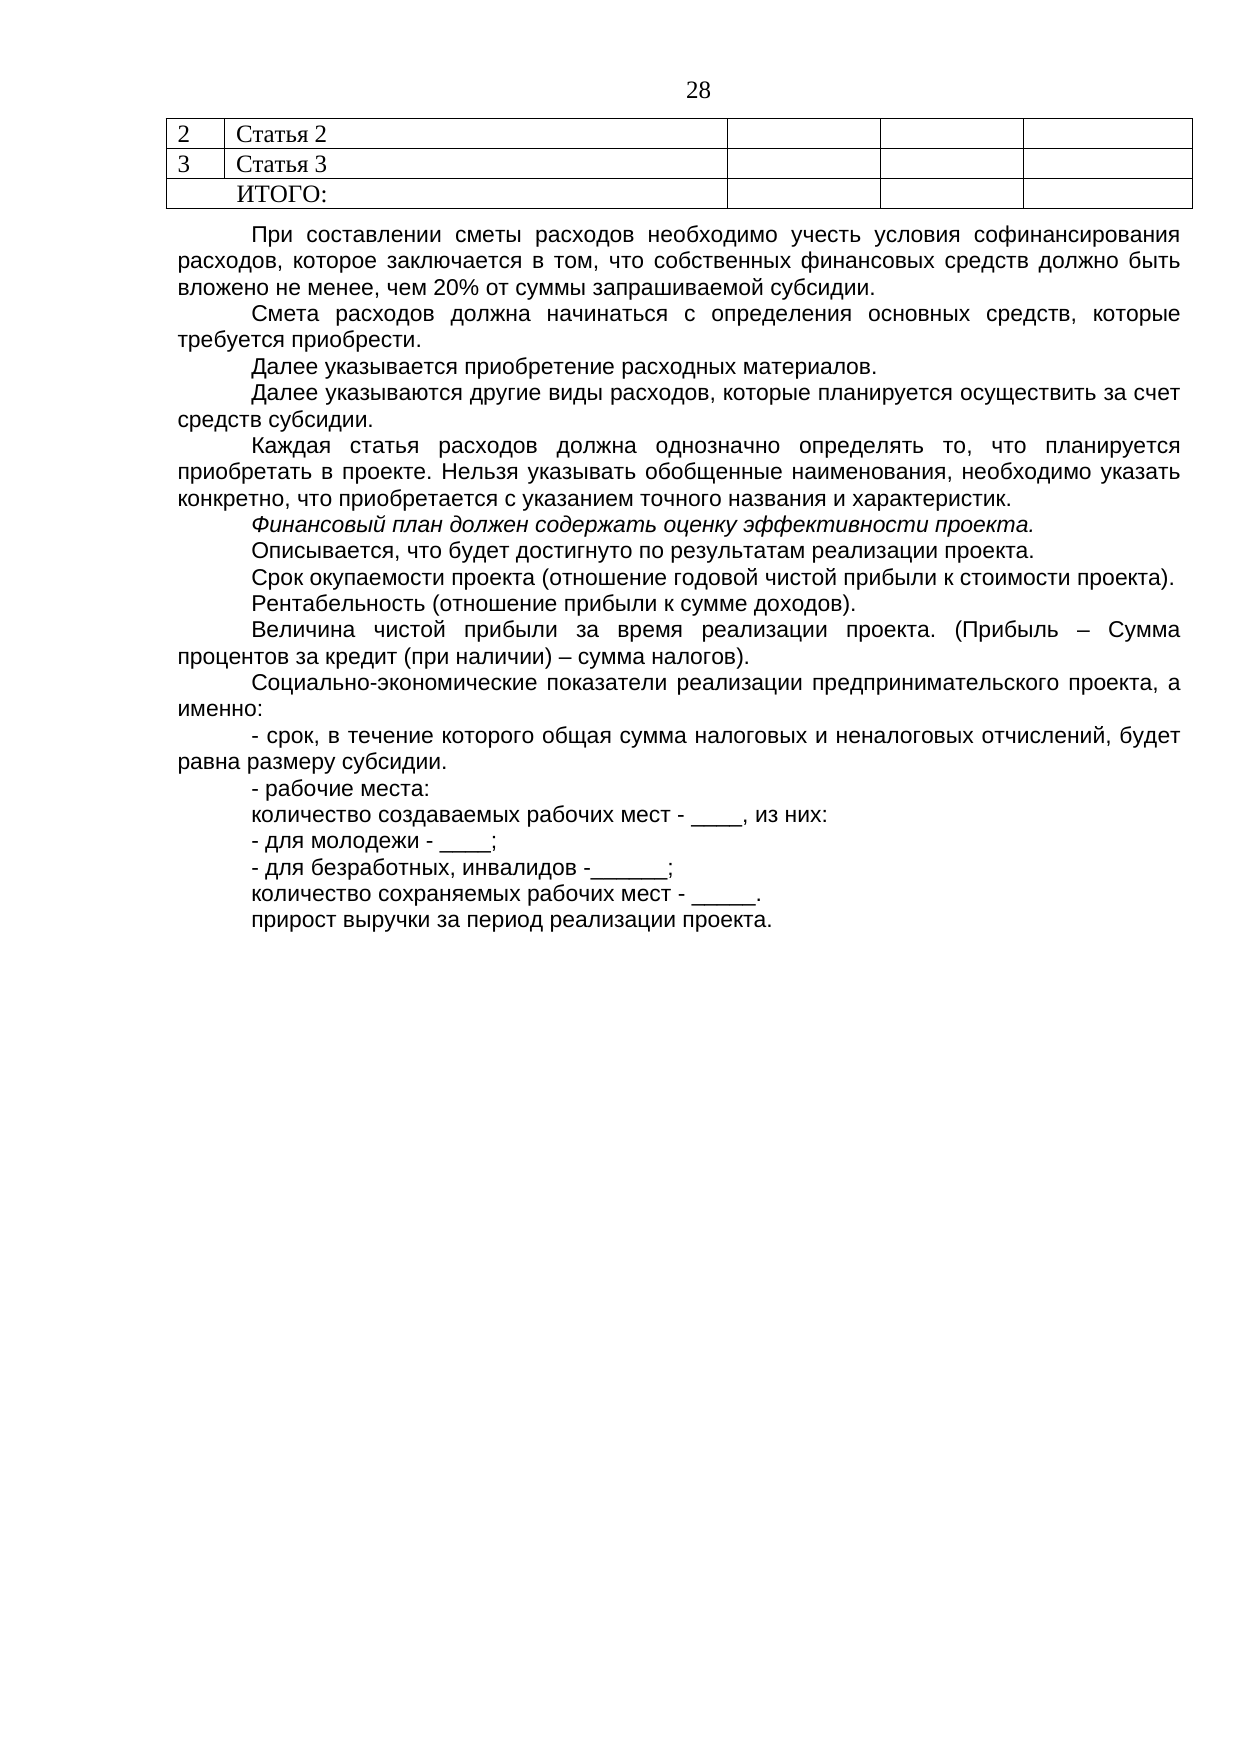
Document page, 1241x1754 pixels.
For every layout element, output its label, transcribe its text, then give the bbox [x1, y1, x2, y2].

text - для безработных, инвалидов -______; [177, 853, 1181, 880]
table_cell [728, 179, 880, 207]
table_cell [881, 149, 1023, 178]
table_cell [1024, 179, 1192, 207]
text Финансовый план должен содержать оценку эффективности проекта. [177, 511, 1181, 537]
table_cell 3 [167, 149, 224, 178]
table_cell [1024, 149, 1192, 178]
text - срок, в течение которого общая сумма налоговых и неналоговых отчислений, будет равна размеру субсидии. [177, 722, 1181, 774]
text - для молодежи - ____; [177, 827, 1181, 853]
text Срок окупаемости проекта (отношение годовой чистой прибыли к стоимости проекта). [177, 564, 1181, 590]
text Социально-экономические показатели реализации предпринимательского проекта, а именно: [177, 669, 1181, 722]
table_cell 2 [167, 119, 224, 148]
text количество сохраняемых рабочих мест - _____. [177, 880, 1181, 906]
text Описывается, что будет достигнуто по результатам реализации проекта. [177, 537, 1181, 564]
table_cell [728, 119, 880, 148]
text Смета расходов должна начинаться с определения основных средств, которые требуется приобрести. [177, 300, 1181, 353]
text Каждая статья расходов должна однозначно определять то, что планируется приобретать в проекте. Нельзя указывать обобщенные наименования, необходимо указать конкретно, что приобретается с указанием точного названия и характеристик. [177, 432, 1181, 511]
table_cell [1024, 119, 1192, 148]
table_cell [881, 119, 1023, 148]
text количество создаваемых рабочих мест - ____, из них: [177, 801, 1181, 827]
table_cell [881, 179, 1023, 207]
text Далее указывается приобретение расходных материалов. [177, 353, 1181, 379]
table_cell ИТОГО: [167, 179, 727, 207]
text Величина чистой прибыли за время реализации проекта. (Прибыль – Сумма процентов за кредит (при наличии) – сумма налогов). [177, 616, 1181, 669]
text прирост выручки за период реализации проекта. [177, 906, 1181, 933]
table_cell Статья 2 [225, 119, 727, 148]
table_cell [728, 149, 880, 178]
text При составлении сметы расходов необходимо учесть условия софинансирования расходов, которое заключается в том, что собственных финансовых средств должно быть вложено не менее, чем 20% от суммы запрашиваемой субсидии. [177, 221, 1181, 300]
text - рабочие места: [177, 774, 1181, 801]
text Далее указываются другие виды расходов, которые планируется осуществить за счет средств субсидии. [177, 379, 1181, 432]
table_cell Статья 3 [225, 149, 727, 178]
text Рентабельность (отношение прибыли к сумме доходов). [177, 590, 1181, 616]
